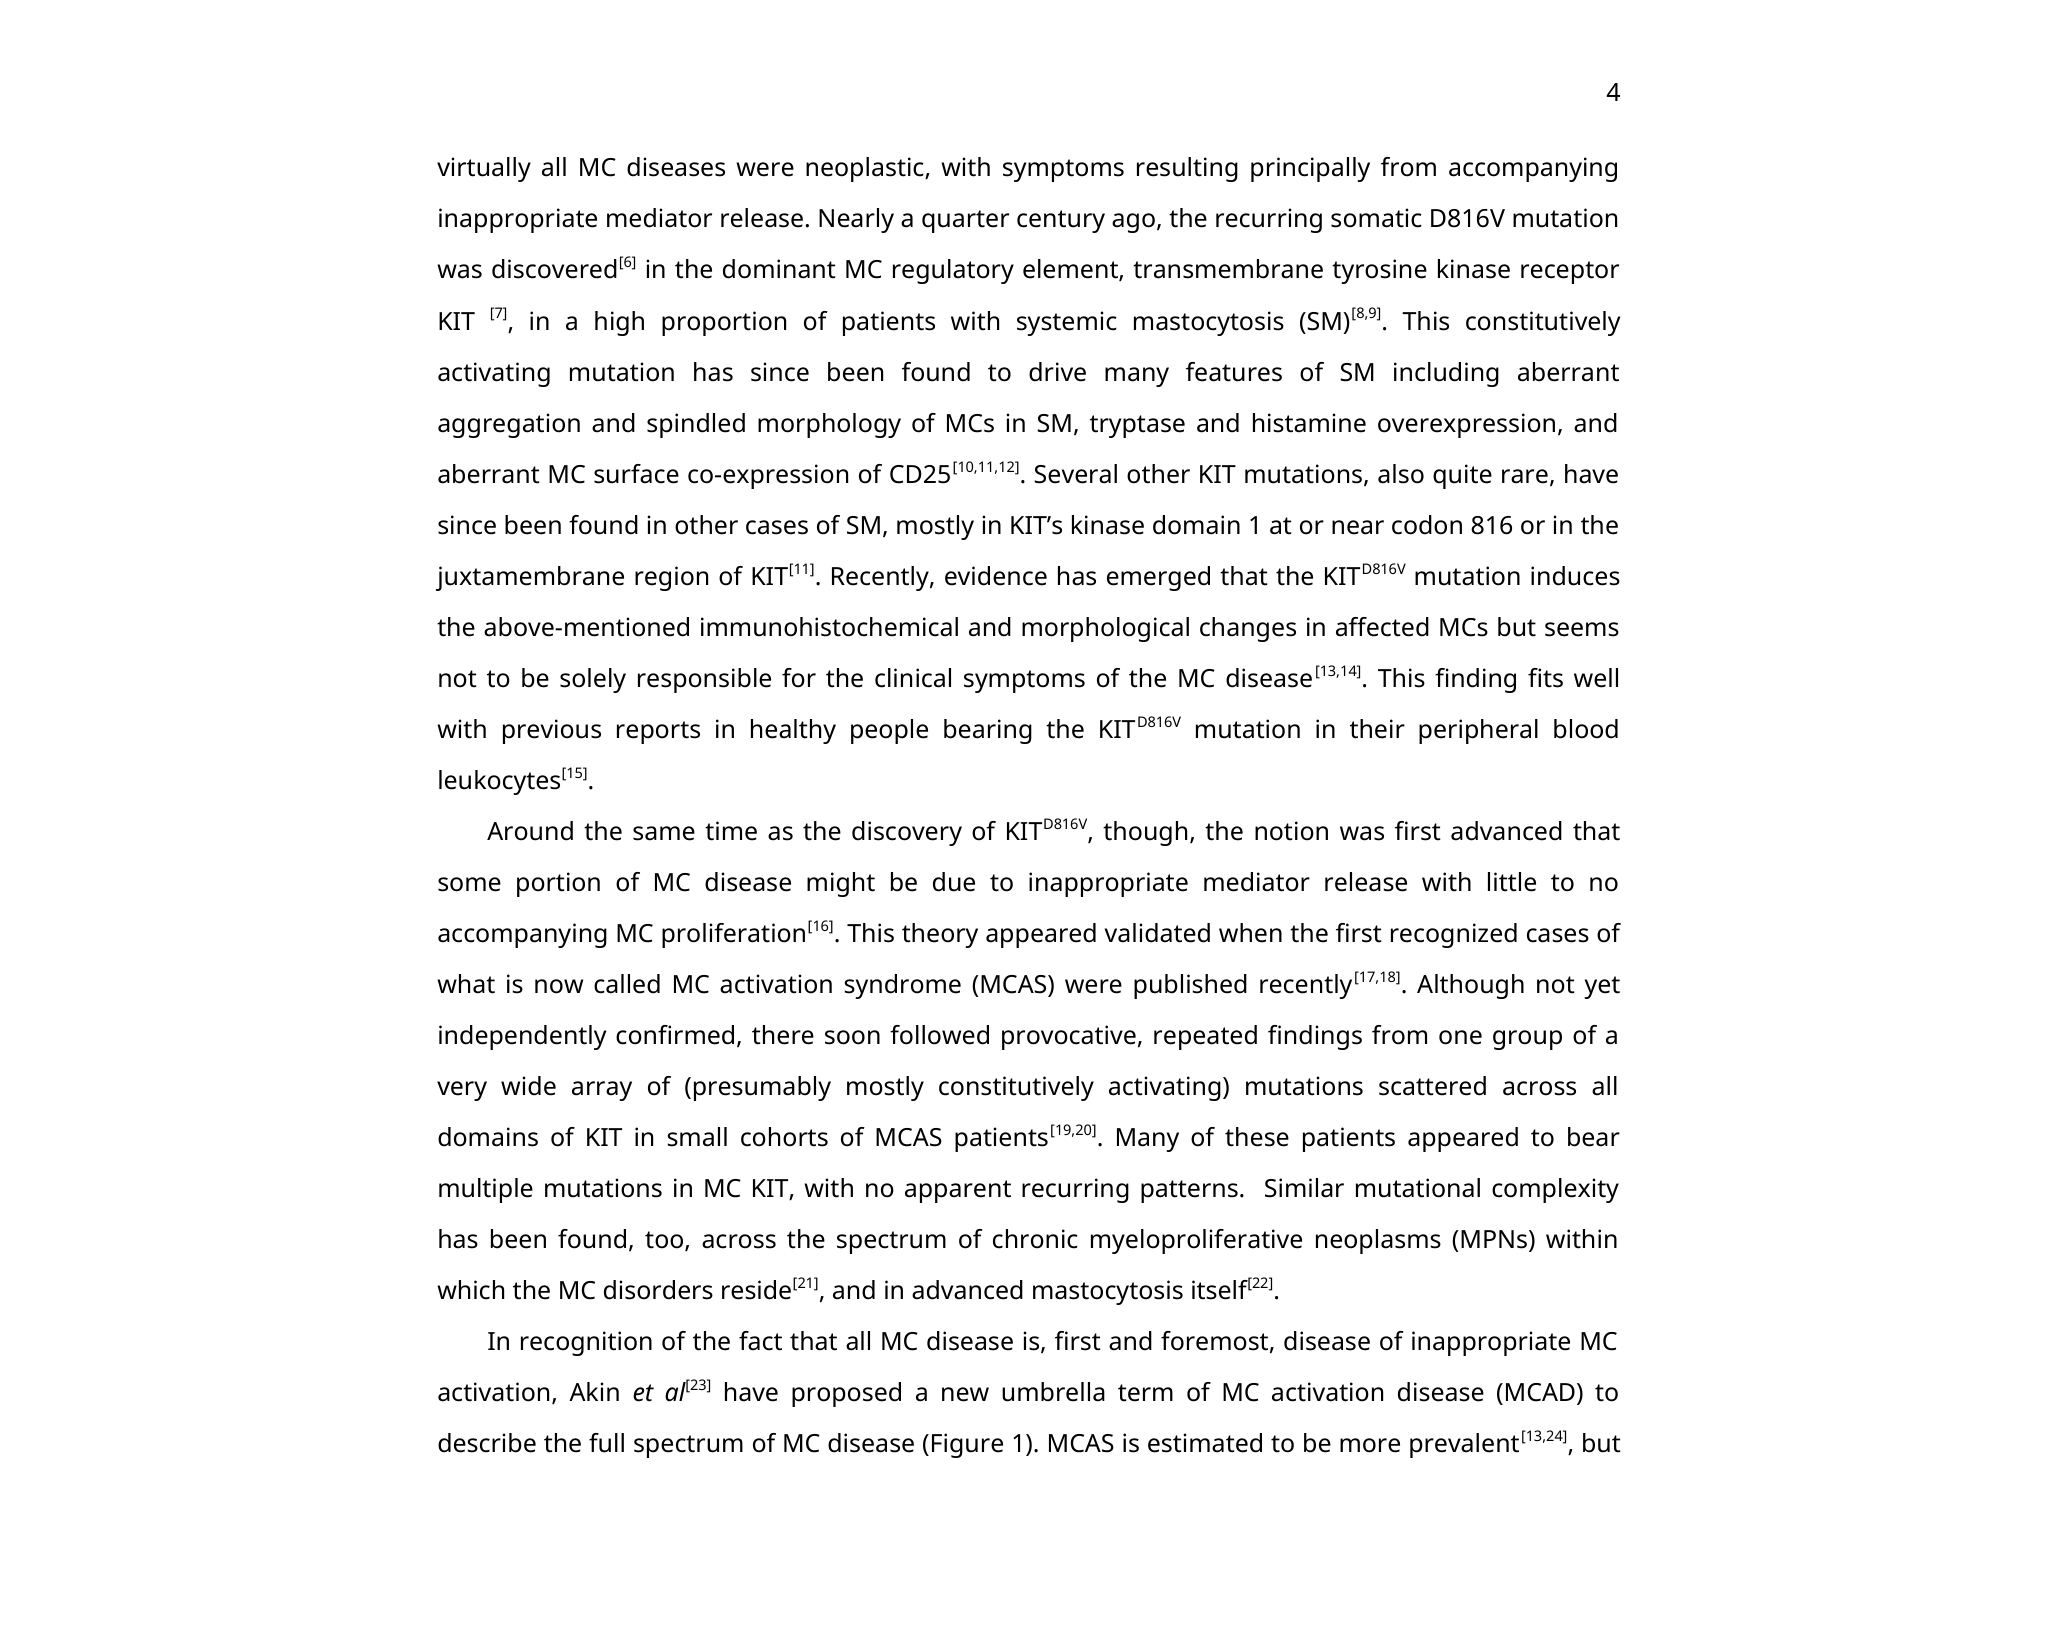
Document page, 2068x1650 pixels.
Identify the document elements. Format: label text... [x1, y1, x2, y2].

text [437, 150, 1621, 797]
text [437, 1324, 1621, 1460]
text Around the same time as the discovery of KITD816V, though, the notion was first advanced that some portion of MC disease might be due to inappropriate mediator release with little to no accompanying MC proliferation[16]. This theory appeared validated when the first recognized cases of what is now called MC activation syndrome (MCAS) were published recently[17,18]. Although not yet independently confirmed, there soon followed provocative, repeated findings from one group of a very wide array of (presumably mostly constitutively activating) mutations scattered across all domains of KIT in small cohorts of MCAS patients[19,20]. Many of these patients appeared to bear multiple mutations in MC KIT, with no apparent recurring patterns. Similar mutational complexity has been found, too, across the spectrum of chronic myeloproliferative neoplasms (MPNs) within which the MC disorders reside[21], and in advanced mastocytosis itself[22]. [437, 813, 1621, 1307]
